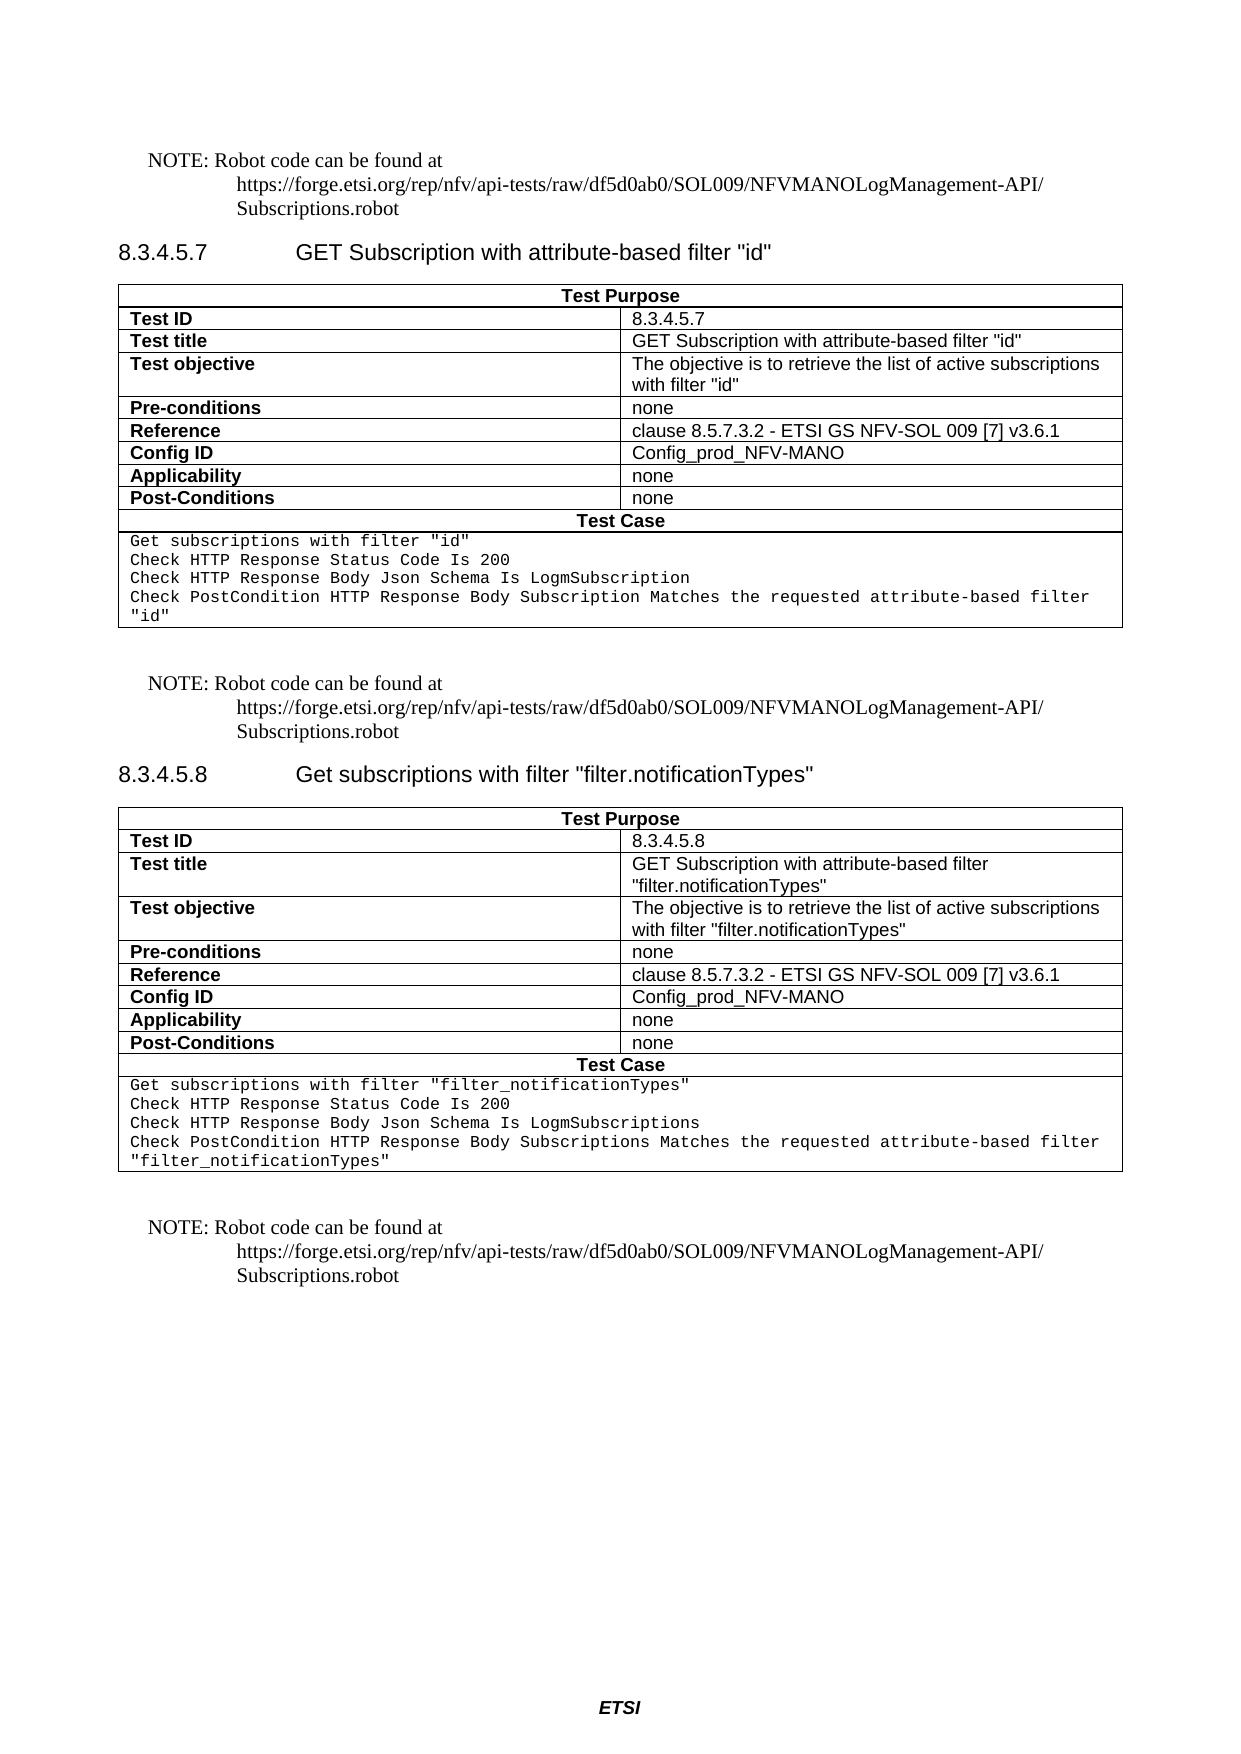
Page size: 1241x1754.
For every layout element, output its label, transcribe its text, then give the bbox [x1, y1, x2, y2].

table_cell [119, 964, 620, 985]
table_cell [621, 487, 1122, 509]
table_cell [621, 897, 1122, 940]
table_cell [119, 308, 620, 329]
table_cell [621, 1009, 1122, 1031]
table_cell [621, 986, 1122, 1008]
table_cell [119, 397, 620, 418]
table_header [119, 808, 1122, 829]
subtitle 8.3.4.5.7 GET Subscription with attribute-based filter "id" [118, 239, 1122, 265]
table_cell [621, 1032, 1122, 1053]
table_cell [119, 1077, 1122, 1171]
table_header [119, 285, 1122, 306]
text NOTE: Robot code can be found at https://forge.etsi.org/rep/nfv/api-tests/raw/df5d0ab0/SOL009/NFVMANOLogManagement-API/Subscriptions.robot [148, 1215, 1122, 1287]
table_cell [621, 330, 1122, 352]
text NOTE: Robot code can be found at https://forge.etsi.org/rep/nfv/api-tests/raw/df5d0ab0/SOL009/NFVMANOLogManagement-API/Subscriptions.robot [148, 671, 1122, 743]
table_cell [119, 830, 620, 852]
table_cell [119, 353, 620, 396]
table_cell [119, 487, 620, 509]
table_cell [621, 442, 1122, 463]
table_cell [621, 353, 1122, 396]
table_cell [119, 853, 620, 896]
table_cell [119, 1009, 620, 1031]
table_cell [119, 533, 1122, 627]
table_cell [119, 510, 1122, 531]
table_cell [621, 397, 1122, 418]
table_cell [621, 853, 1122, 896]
text NOTE: Robot code can be found at https://forge.etsi.org/rep/nfv/api-tests/raw/df5d0ab0/SOL009/NFVMANOLogManagement-API/Subscriptions.robot [148, 148, 1122, 220]
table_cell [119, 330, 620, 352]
subtitle 8.3.4.5.8 Get subscriptions with filter "filter.notificationTypes" [118, 761, 1122, 788]
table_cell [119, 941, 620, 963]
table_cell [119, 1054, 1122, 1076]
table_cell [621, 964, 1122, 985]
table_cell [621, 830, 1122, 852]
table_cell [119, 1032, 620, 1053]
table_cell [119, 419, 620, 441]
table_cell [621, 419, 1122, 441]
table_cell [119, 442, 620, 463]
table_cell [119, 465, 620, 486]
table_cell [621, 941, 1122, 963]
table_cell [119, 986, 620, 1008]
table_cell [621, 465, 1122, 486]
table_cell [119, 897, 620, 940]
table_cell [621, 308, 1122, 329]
